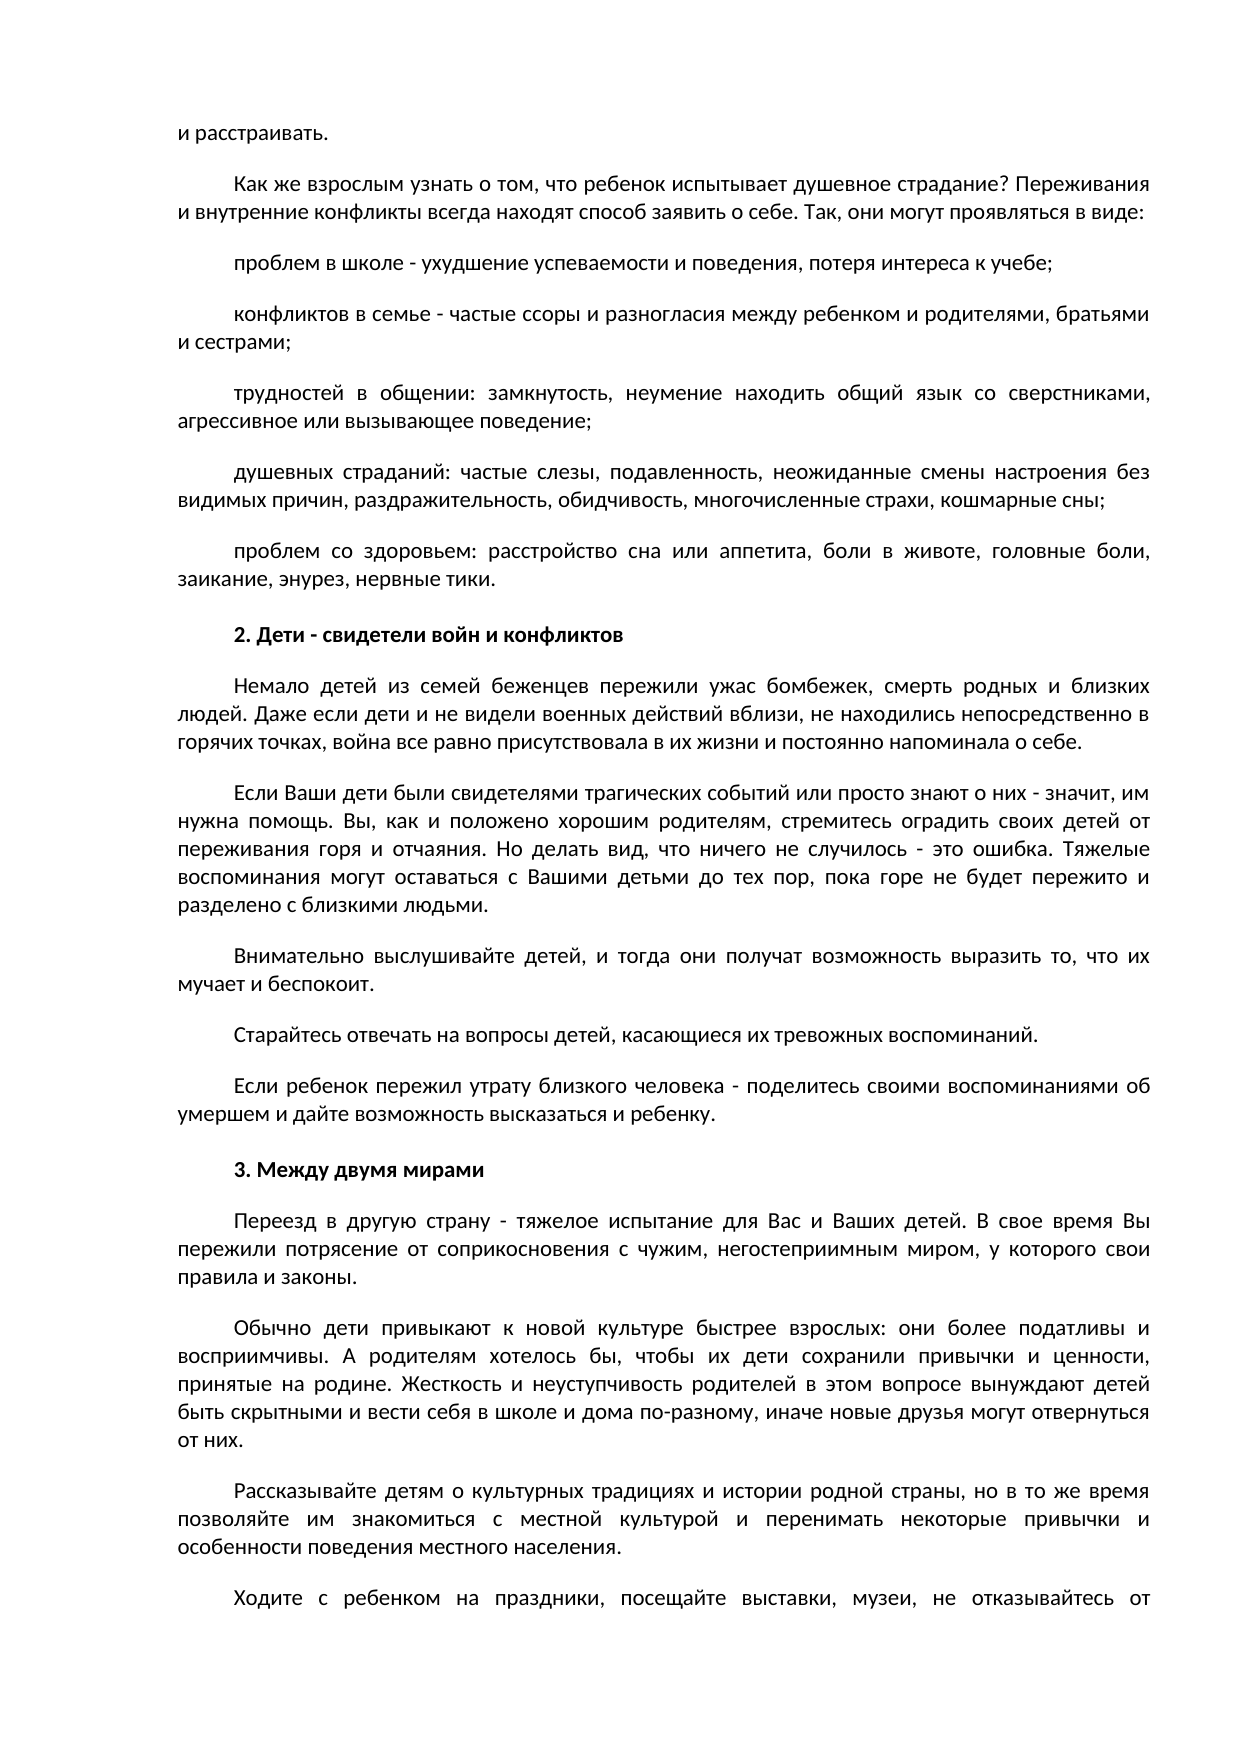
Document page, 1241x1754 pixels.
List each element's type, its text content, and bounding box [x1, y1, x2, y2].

text проблем в школе - ухудшение успеваемости и поведения, потеря интереса к учебе; [177, 248, 1152, 276]
title 2. Дети - свидетели войн и конфликтов [177, 620, 1152, 648]
text Если ребенок пережил утрату близкого человека - поделитесь своими воспоминаниями об умершем и дайте возможность высказаться и ребенку. [177, 1071, 1152, 1127]
text Переезд в другую страну - тяжелое испытание для Вас и Ваших детей. В свое время Вы пережили потрясение от соприкосновения с чужим, негостеприимным миром, у которого свои правила и законы. [177, 1206, 1152, 1290]
title 3. Между двумя мирами [177, 1155, 1152, 1183]
text Немало детей из семей беженцев пережили ужас бомбежек, смерть родных и близких людей. Даже если дети и не видели военных действий вблизи, не находились непосредственно в горячих точках, война все равно присутствовала в их жизни и постоянно напоминала о себе. [177, 671, 1152, 755]
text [177, 118, 1152, 146]
text душевных страданий: частые слезы, подавленность, неожиданные смены настроения без видимых причин, раздражительность, обидчивость, многочисленные страхи, кошмарные сны; [177, 457, 1152, 513]
text конфликтов в семье - частые ссоры и разногласия между ребенком и родителями, братьями и сестрами; [177, 299, 1152, 355]
text Внимательно выслушивайте детей, и тогда они получат возможность выразить то, что их мучает и беспокоит. [177, 941, 1152, 997]
text Обычно дети привыкают к новой культуре быстрее взрослых: они более податливы и восприимчивы. А родителям хотелось бы, чтобы их дети сохранили привычки и ценности, принятые на родине. Жесткость и неуступчивость родителей в этом вопросе вынуждают детей быть скрытными и вести себя в школе и дома по-разному, иначе новые друзья могут отвернуться от них. [177, 1313, 1152, 1453]
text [177, 1583, 1152, 1611]
text Как же взрослым узнать о том, что ребенок испытывает душевное страдание? Переживания и внутренние конфликты всегда находят способ заявить о себе. Так, они могут проявляться в виде: [177, 169, 1152, 225]
text трудностей в общении: замкнутость, неумение находить общий язык со сверстниками, агрессивное или вызывающее поведение; [177, 378, 1152, 434]
text Если Ваши дети были свидетелями трагических событий или просто знают о них - значит, им нужна помощь. Вы, как и положено хорошим родителям, стремитесь оградить своих детей от переживания горя и отчаяния. Но делать вид, что ничего не случилось - это ошибка. Тяжелые воспоминания могут оставаться с Вашими детьми до тех пор, пока горе не будет пережито и разделено с близкими людьми. [177, 778, 1152, 918]
text Старайтесь отвечать на вопросы детей, касающиеся их тревожных воспоминаний. [177, 1020, 1152, 1048]
text Рассказывайте детям о культурных традициях и истории родной страны, но в то же время позволяйте им знакомиться с местной культурой и перенимать некоторые привычки и особенности поведения местного населения. [177, 1476, 1152, 1560]
text проблем со здоровьем: расстройство сна или аппетита, боли в животе, головные боли, заикание, энурез, нервные тики. [177, 536, 1152, 592]
